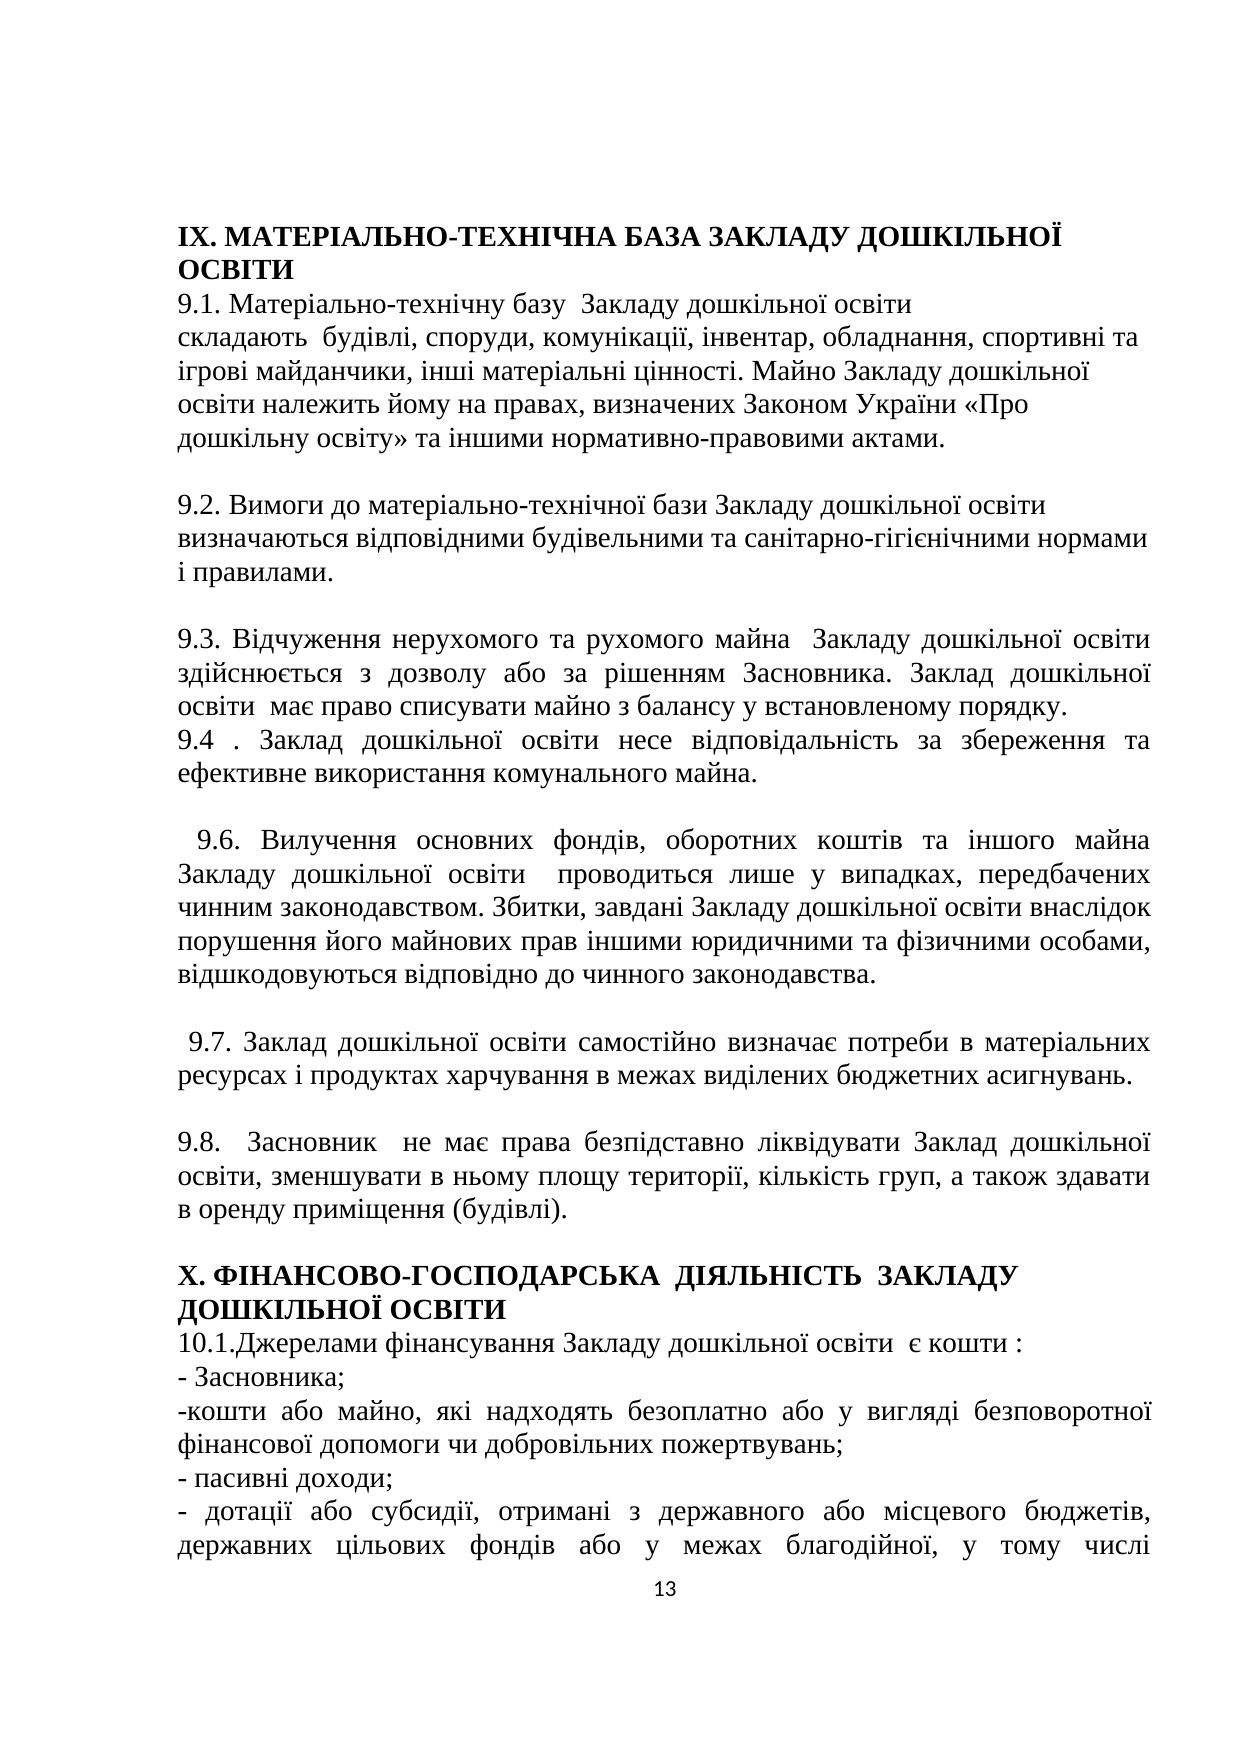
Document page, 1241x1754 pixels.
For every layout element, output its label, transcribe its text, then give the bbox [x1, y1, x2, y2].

text - пасивні доходи; [177, 1460, 1152, 1493]
text ІХ. МАТЕРІАЛЬНО-ТЕХНІЧНА БАЗА ЗАКЛАДУ ДОШКІЛЬНОЇ ОСВІТИ [177, 219, 1152, 286]
text 9.8. Засновник не має права безпідставно ліквідувати Заклад дошкільної освіти, зменшувати в ньому площу території, кількість груп, а також здавати в оренду приміщення (будівлі). [177, 1124, 1152, 1225]
text 9.1. Матеріально-технічну базу Закладу дошкільної освіти складають будівлі, споруди, комунікації, інвентар, обладнання, спортивні та ігрові майданчики, інші матеріальні цінності. Майно Закладу дошкільної освіти належить йому на правах, визначених Законом України «Про дошкільну освіту» та іншими нормативно-правовими актами. [177, 286, 1152, 453]
text 9.6. Вилучення основних фондів, оборотних коштів та іншого майна Закладу дошкільної освіти проводиться лише у випадках, передбачених чинним законодавством. Збитки, завдані Закладу дошкільної освіти внаслідок порушення його майнових прав іншими юридичними та фізичними особами, відшкодовуються відповідно до чинного законодавства. [177, 822, 1152, 990]
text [177, 1493, 1152, 1560]
text - Засновника; [177, 1359, 1152, 1393]
text 9.2. Вимоги до матеріально-технічної бази Закладу дошкільної освіти визначаються відповідними будівельними та санітарно-гігієнічними нормами і правилами. [177, 487, 1152, 588]
text 9.4 . Заклад дошкільної освіти несе відповідальність за збереження та ефективне використання комунального майна. [177, 722, 1152, 789]
text 9.7. Заклад дошкільної освіти самостійно визначає потреби в матеріальних ресурсах і продуктах харчування в межах виділених бюджетних асигнувань. [177, 1024, 1152, 1091]
text Х. ФІНАНСОВО-ГОСПОДАРСЬКА ДІЯЛЬНІСТЬ ЗАКЛАДУ ДОШКІЛЬНОЇ ОСВІТИ [177, 1258, 1152, 1326]
text -кошти або майно, які надходять безоплатно або у вигляді безповоротної фінансової допомоги чи добровільних пожертвувань; [177, 1393, 1152, 1460]
text 10.1.Джерелами фінансування Закладу дошкільної освіти є кошти : [177, 1326, 1152, 1359]
text 9.3. Відчуження нерухомого та рухомого майна Закладу дошкільної освіти здійснюється з дозволу або за рішенням Засновника. Заклад дошкільної освіти має право списувати майно з балансу у встановленому порядку. [177, 621, 1152, 722]
